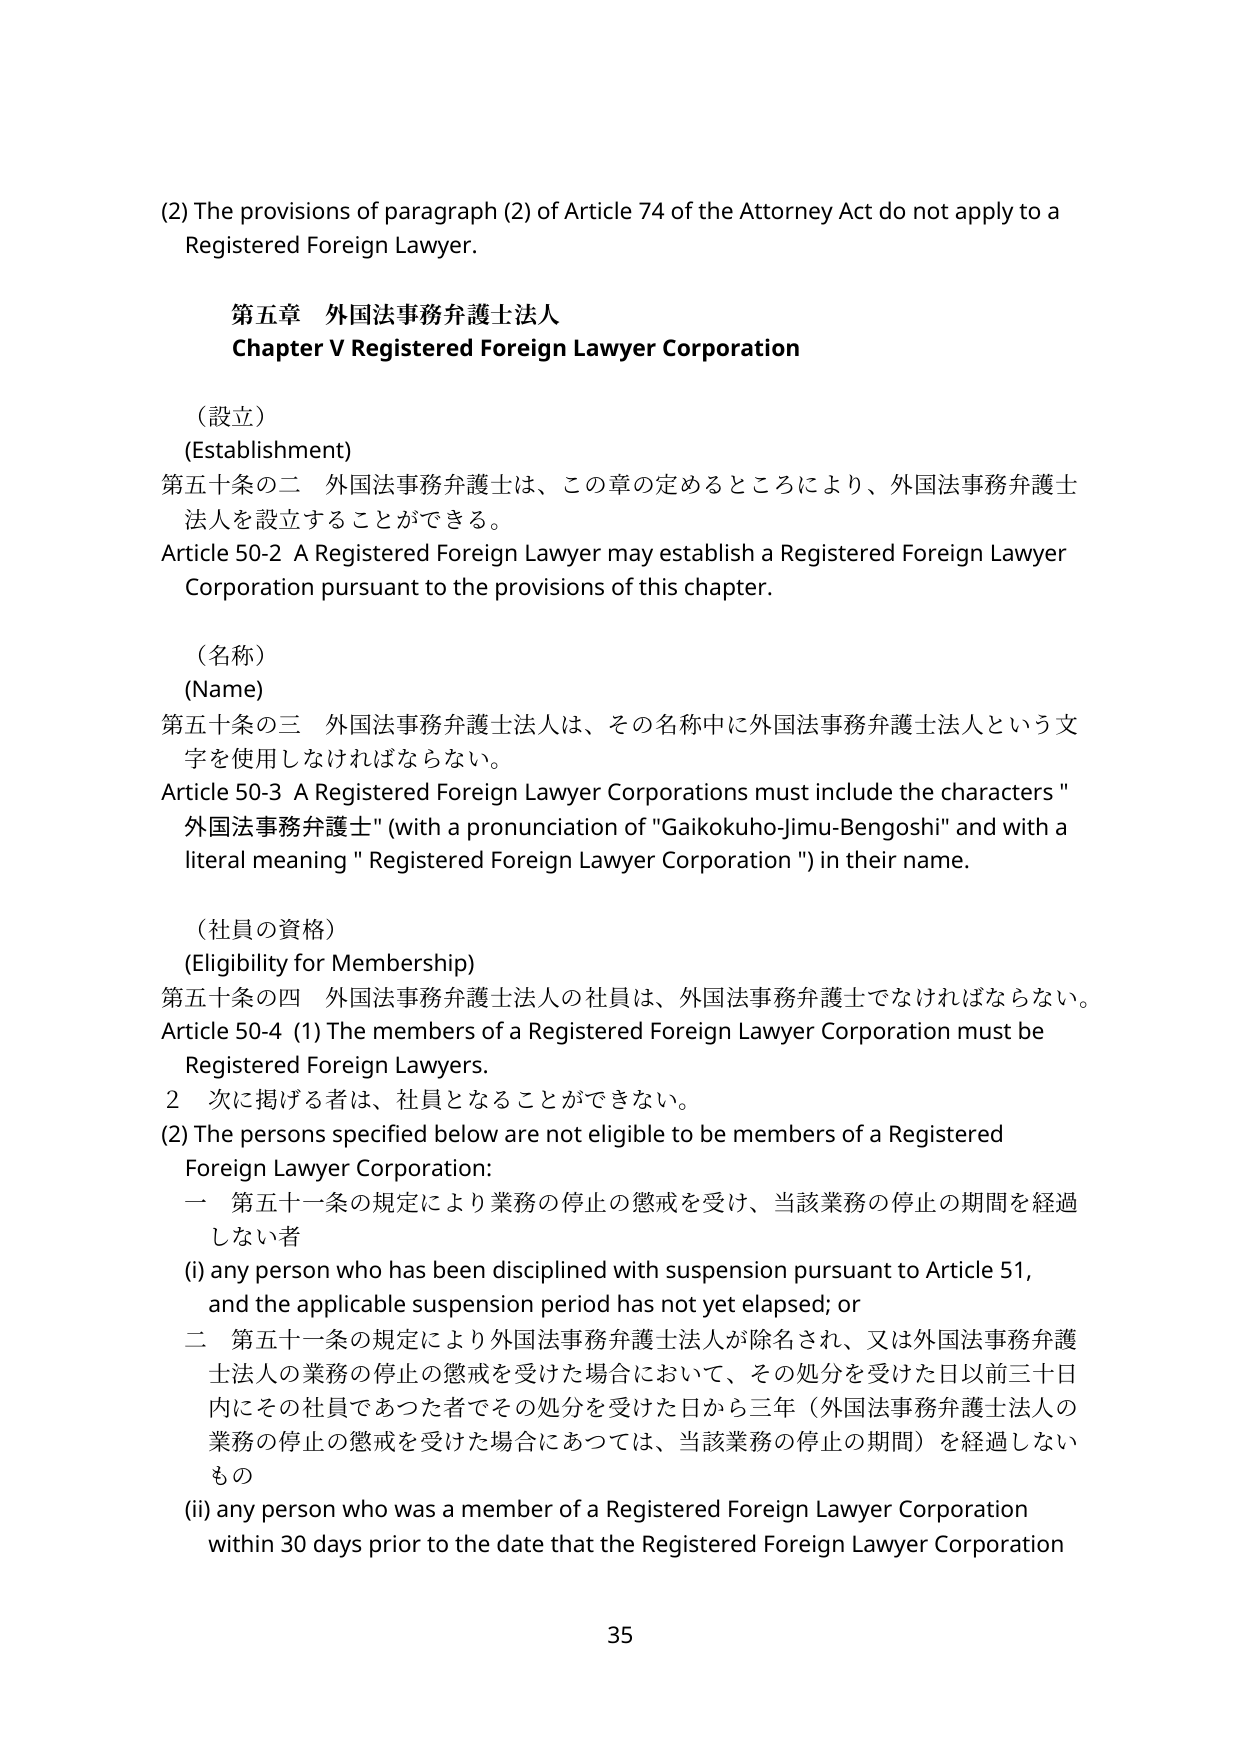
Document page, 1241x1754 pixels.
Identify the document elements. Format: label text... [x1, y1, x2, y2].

text 第五十条の三 外国法事務弁護士法人は、その名称中に外国法事務弁護士法人という文字を使用しなければならない。 [161, 706, 1079, 774]
text Article 50-3 A Registered Foreign Lawyer Corporations must include the characters "外国法事務弁護士" (with a pronunciation of "Gaikokuho-Jimu-Bengoshi" and with a literal meaning " Registered Foreign Lawyer Corporation ") in their name. [161, 774, 1079, 877]
text ２ 次に掲げる者は、社員となることができない。 [161, 1082, 1079, 1116]
text Chapter V Registered Foreign Lawyer Corporation [230, 330, 1079, 364]
text （社員の資格） [184, 911, 1079, 945]
text 二 第五十一条の規定により外国法事務弁護士法人が除名され、又は外国法事務弁護士法人の業務の停止の懲戒を受けた場合において、その処分を受けた日以前三十日内にその社員であつた者でその処分を受けた日から三年（外国法事務弁護士法人の業務の停止の懲戒を受けた場合にあつては、当該業務の停止の期間）を経過しないもの [184, 1321, 1079, 1492]
text Article 50-2 A Registered Foreign Lawyer may establish a Registered Foreign Lawyer Corporation pursuant to the provisions of this chapter. [161, 535, 1079, 604]
text (i) any person who has been disciplined with suspension pursuant to Article 51, and the applicable suspension period has not yet elapsed; or [184, 1253, 1079, 1321]
text (Eligibility for Membership) [184, 945, 1079, 979]
text Article 50-4 (1) The members of a Registered Foreign Lawyer Corporation must be Registered Foreign Lawyers. [161, 1014, 1079, 1082]
text (Establishment) [184, 433, 1079, 467]
text (Name) [184, 672, 1079, 706]
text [184, 1492, 1079, 1560]
text (2) The provisions of paragraph (2) of Article 74 of the Attorney Act do not apply to a Registered Foreign Lawyer. [161, 194, 1079, 262]
text (2) The persons specified below are not eligible to be members of a Registered Foreign Lawyer Corporation: [161, 1116, 1079, 1184]
text （名称） [184, 638, 1079, 672]
text 一 第五十一条の規定により業務の停止の懲戒を受け、当該業務の停止の期間を経過しない者 [184, 1184, 1079, 1253]
text （設立） [184, 399, 1079, 433]
text 第五十条の二 外国法事務弁護士は、この章の定めるところにより、外国法事務弁護士法人を設立することができる。 [161, 467, 1079, 535]
text 第五章 外国法事務弁護士法人 [230, 296, 1079, 330]
text 第五十条の四 外国法事務弁護士法人の社員は、外国法事務弁護士でなければならない。 [161, 979, 1079, 1014]
